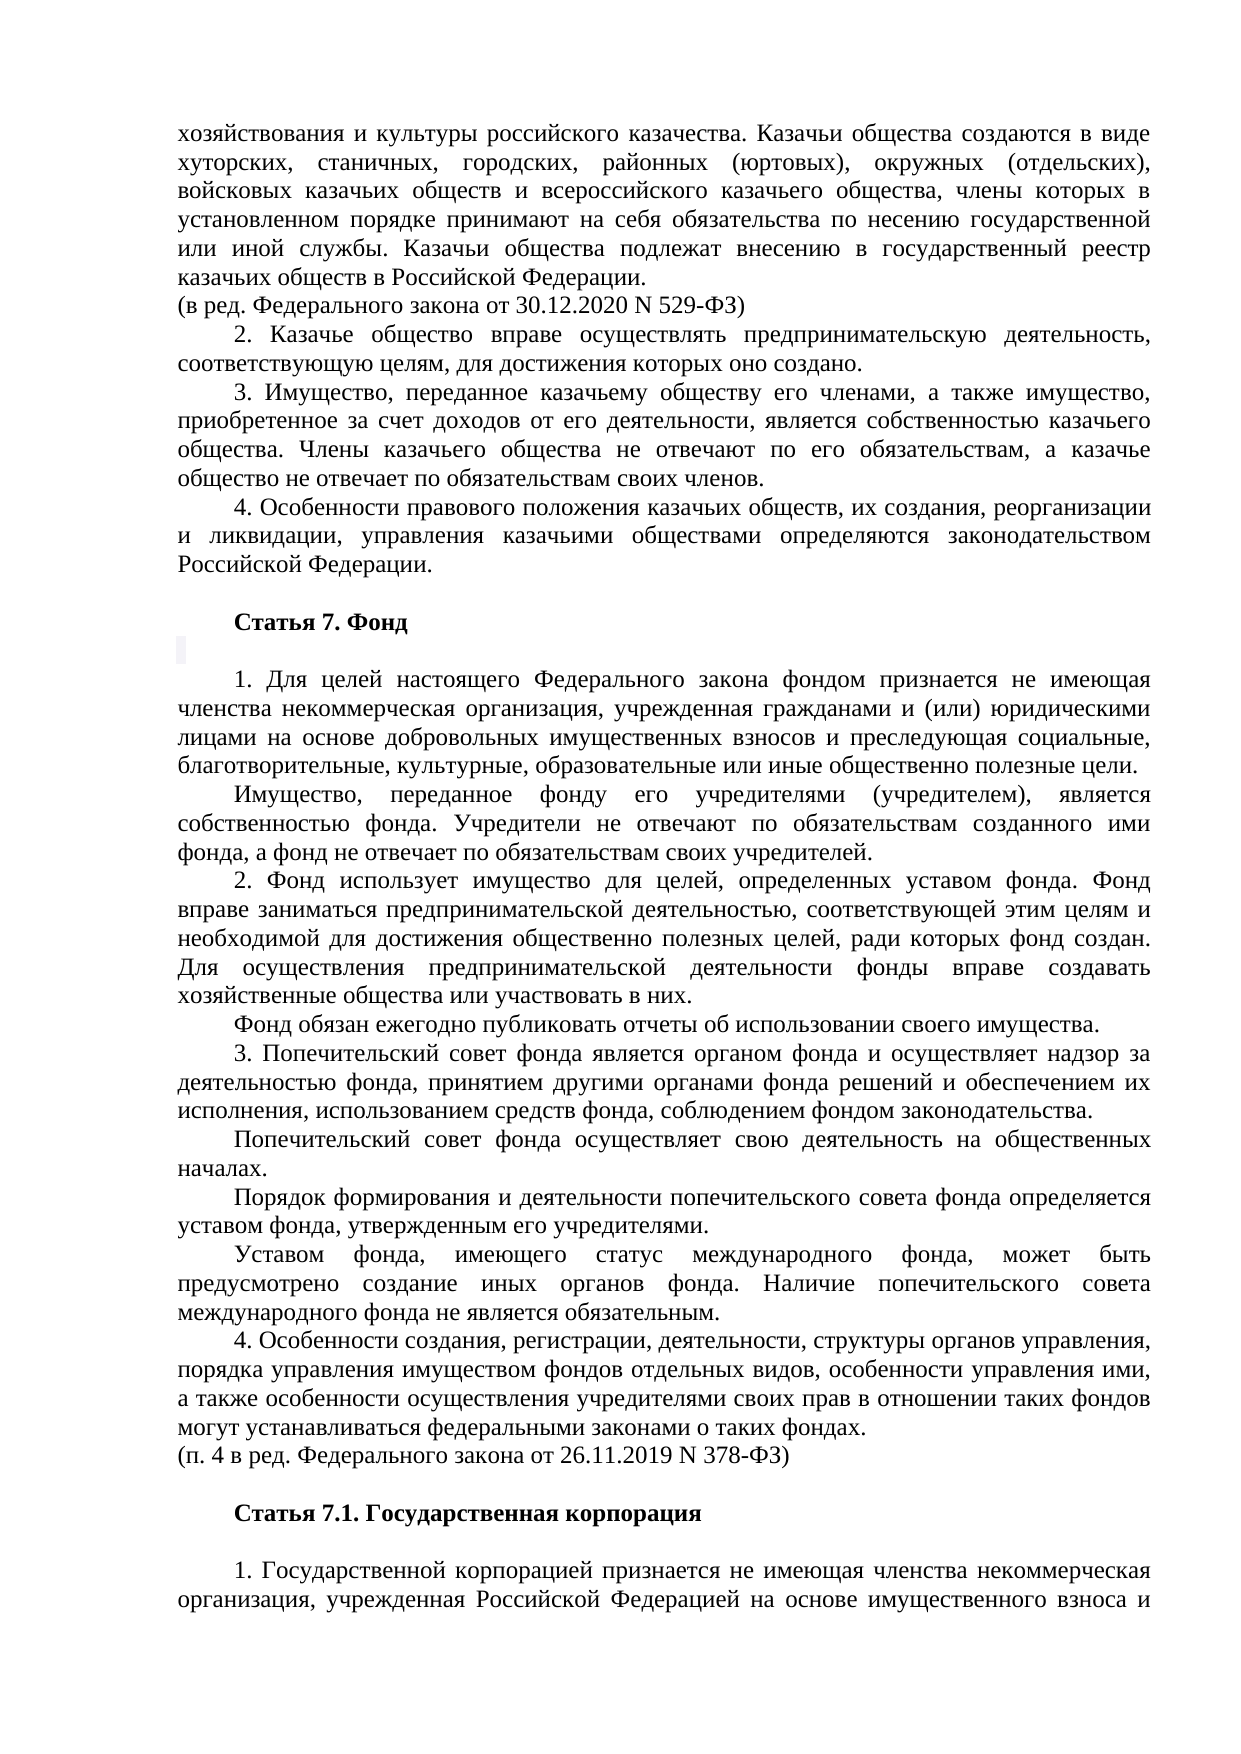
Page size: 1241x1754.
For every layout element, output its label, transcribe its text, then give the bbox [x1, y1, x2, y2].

text (в ред. Федерального закона от 30.12.2020 N 529-ФЗ) [177, 291, 1152, 319]
text 3. Попечительский совет фонда является органом фонда и осуществляет надзор за деятельностью фонда, принятием другими органами фонда решений и обеспечением их исполнения, использованием средств фонда, соблюдением фондом законодательства. [177, 1038, 1152, 1124]
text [177, 1556, 1152, 1613]
text Фонд обязан ежегодно публиковать отчеты об использовании своего имущества. [177, 1009, 1152, 1038]
text Порядок формирования и деятельности попечительского совета фонда определяется уставом фонда, утвержденным его учредителями. [177, 1182, 1152, 1239]
text (п. 4 в ред. Федерального закона от 26.11.2019 N 378-ФЗ) [177, 1441, 1152, 1469]
text 4. Особенности создания, регистрации, деятельности, структуры органов управления, порядка управления имуществом фондов отдельных видов, особенности управления ими, а также особенности осуществления учредителями своих прав в отношении таких фондов могут устанавливаться федеральными законами о таких фондах. [177, 1326, 1152, 1441]
title Статья 7.1. Государственная корпорация [177, 1498, 1152, 1527]
text 4. Особенности правового положения казачьих обществ, их создания, реорганизации и ликвидации, управления казачьими обществами определяются законодательством Российской Федерации. [177, 492, 1152, 578]
text 1. Для целей настоящего Федерального закона фондом признается не имеющая членства некоммерческая организация, учрежденная гражданами и (или) юридическими лицами на основе добровольных имущественных взносов и преследующая социальные, благотворительные, культурные, образовательные или иные общественно полезные цели. [177, 664, 1152, 779]
text Попечительский совет фонда осуществляет свою деятельность на общественных началах. [177, 1124, 1152, 1182]
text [177, 118, 1152, 291]
text 3. Имущество, переданное казачьему обществу его членами, а также имущество, приобретенное за счет доходов от его деятельности, является собственностью казачьего общества. Члены казачьего общества не отвечают по его обязательствам, а казачье общество не отвечает по обязательствам своих членов. [177, 377, 1152, 492]
text Уставом фонда, имеющего статус международного фонда, может быть предусмотрено создание иных органов фонда. Наличие попечительского совета международного фонда не является обязательным. [177, 1239, 1152, 1326]
text 2. Фонд использует имущество для целей, определенных уставом фонда. Фонд вправе заниматься предпринимательской деятельностью, соответствующей этим целям и необходимой для достижения общественно полезных целей, ради которых фонд создан. Для осуществления предпринимательской деятельности фонды вправе создавать хозяйственные общества или участвовать в них. [177, 866, 1152, 1009]
text 2. Казачье общество вправе осуществлять предпринимательскую деятельность, соответствующую целям, для достижения которых оно создано. [177, 319, 1152, 377]
text Имущество, переданное фонду его учредителями (учредителем), является собственностью фонда. Учредители не отвечают по обязательствам созданного ими фонда, а фонд не отвечает по обязательствам своих учредителей. [177, 779, 1152, 866]
title Статья 7. Фонд [177, 607, 1152, 636]
table_header [176, 636, 186, 664]
